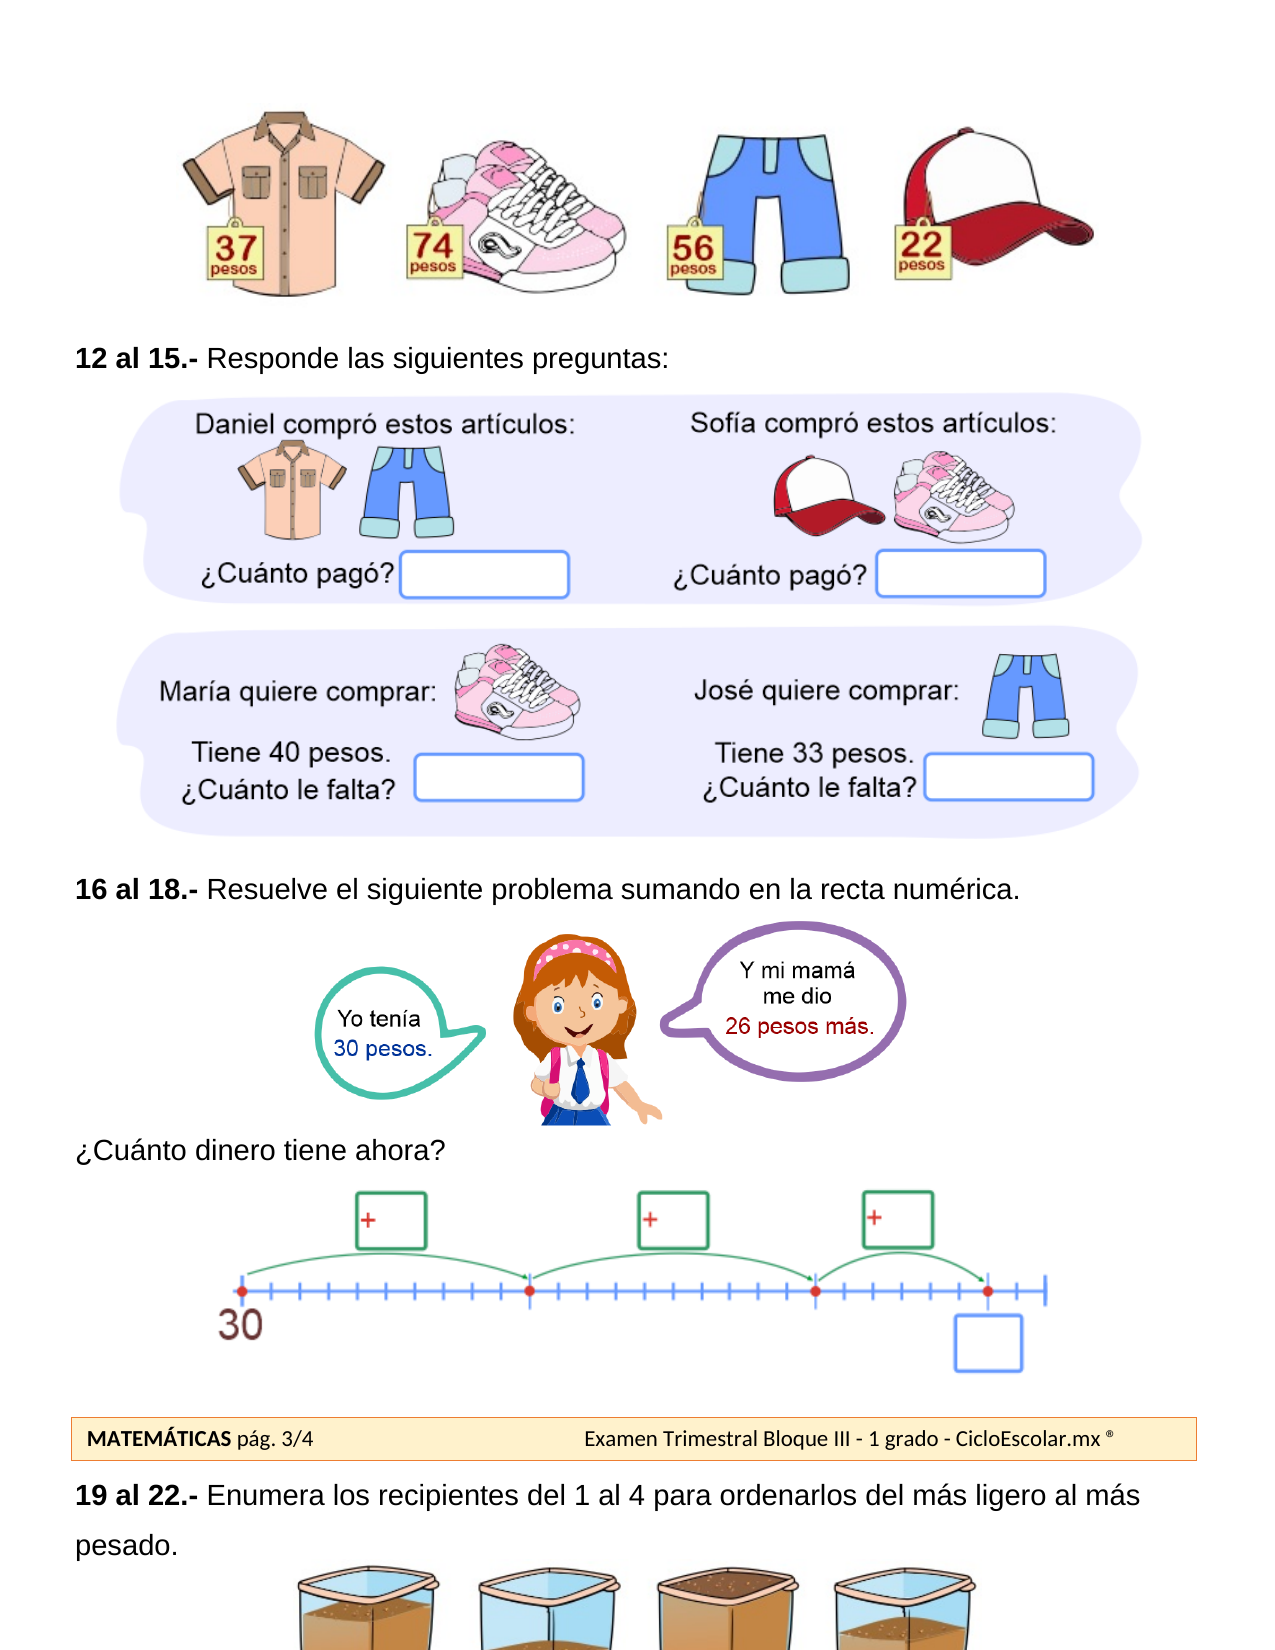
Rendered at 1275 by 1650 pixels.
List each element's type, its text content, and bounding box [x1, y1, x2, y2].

picture [310, 914, 910, 1130]
picture [214, 1186, 1061, 1417]
picture [115, 390, 1153, 848]
text ¿Cuánto dinero tiene ahora? [75, 1133, 1200, 1167]
text 19 al 22.- Enumera los recipientes del 1 al 4 para ordenarlos del más ligero al más pesado. [75, 1477, 1200, 1561]
text 16 al 18.- Resuelve el siguiente problema sumando en la recta numérica. [75, 872, 1200, 905]
text 12 al 15.- Responde las siguientes preguntas: [75, 341, 1200, 417]
picture [292, 1559, 983, 1650]
picture [176, 103, 1099, 315]
